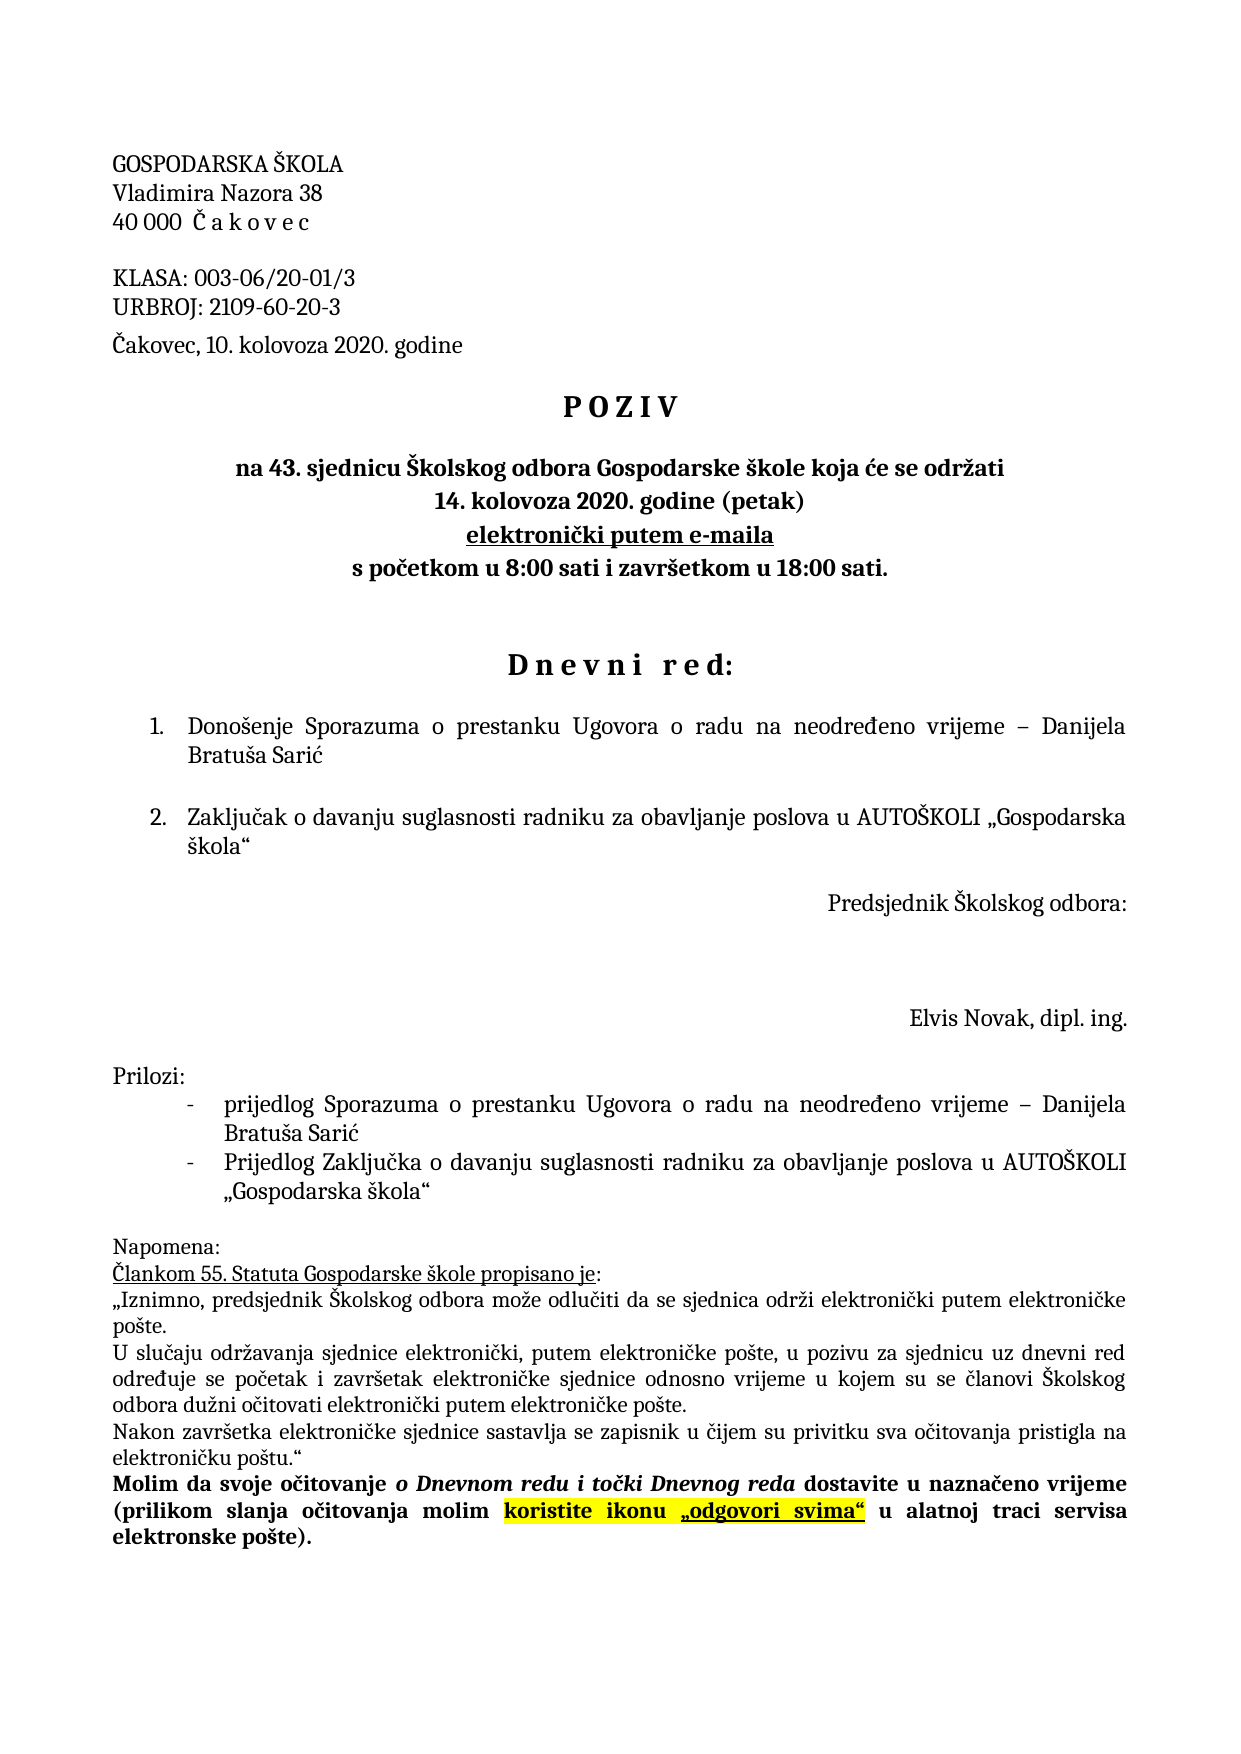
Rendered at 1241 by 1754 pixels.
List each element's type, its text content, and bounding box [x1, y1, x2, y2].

list Zaključak o davanju suglasnosti radniku za obavljanje poslova u AUTOŠKOLI „Gospodarska škola“ [150, 803, 1128, 860]
text Čakovec, 10. kolovoza 2020. godine [112, 331, 1128, 360]
text Prilozi: [112, 1062, 1128, 1090]
text 40 000 Č a k o v e c [112, 207, 1128, 236]
text na 43. sjednicu Školskog odbora Gospodarske škole koja će se održati [112, 453, 1128, 482]
text Nakon završetka elektroničke sjednice sastavlja se zapisnik u čijem su privitku sva očitovanja pristigla na elektroničku poštu.“ [112, 1418, 1128, 1471]
list Prijedlog Zaključka o davanju suglasnosti radniku za obavljanje poslova u AUTOŠKOLI „Gospodarska škola“ [186, 1148, 1128, 1205]
list Donošenje Sporazuma o prestanku Ugovora o radu na neodređeno vrijeme – Danijela Bratuša Sarić [150, 712, 1128, 770]
text s početkom u 8:00 sati i završetkom u 18:00 sati. [112, 554, 1128, 583]
list prijedlog Sporazuma o prestanku Ugovora o radu na neodređeno vrijeme – Danijela Bratuša Sarić [186, 1090, 1128, 1148]
text Vladimira Nazora 38 [112, 179, 1128, 207]
text Člankom 55. Statuta Gospodarske škole propisano je: [112, 1260, 1128, 1287]
text 14. kolovoza 2020. godine (petak) [112, 487, 1128, 516]
text U slučaju održavanja sjednice elektronički, putem elektroničke pošte, u pozivu za sjednicu uz dnevni red određuje se početak i završetak elektroničke sjednice odnosno vrijeme u kojem su se članovi Školskog odbora dužni očitovati elektronički putem elektroničke pošte. [112, 1339, 1128, 1418]
text „Iznimno, predsjednik Školskog odbora može odlučiti da se sjednica održi elektronički putem elektroničke pošte. [112, 1287, 1128, 1339]
text GOSPODARSKA ŠKOLA [112, 150, 1128, 179]
text elektronički putem e-maila [112, 521, 1128, 549]
text Elvis Novak, dipl. ing. [112, 1004, 1128, 1033]
text Predsjednik Školskog odbora: [112, 889, 1128, 918]
text URBROJ: 2109-60-20-3 [112, 293, 1128, 322]
text P O Z I V [112, 389, 1128, 425]
text D n e v n i r e d: [112, 648, 1128, 683]
text Molim da svoje očitovanje o Dnevnom redu i točki Dnevnog reda dostavite u naznačeno vrijeme (prilikom slanja očitovanja molim koristite ikonu „odgovori svima“ u alatnoj traci servisa elektronske pošte). [112, 1471, 1128, 1550]
text KLASA: 003-06/20-01/3 [112, 264, 1128, 293]
text Napomena: [112, 1234, 1128, 1260]
